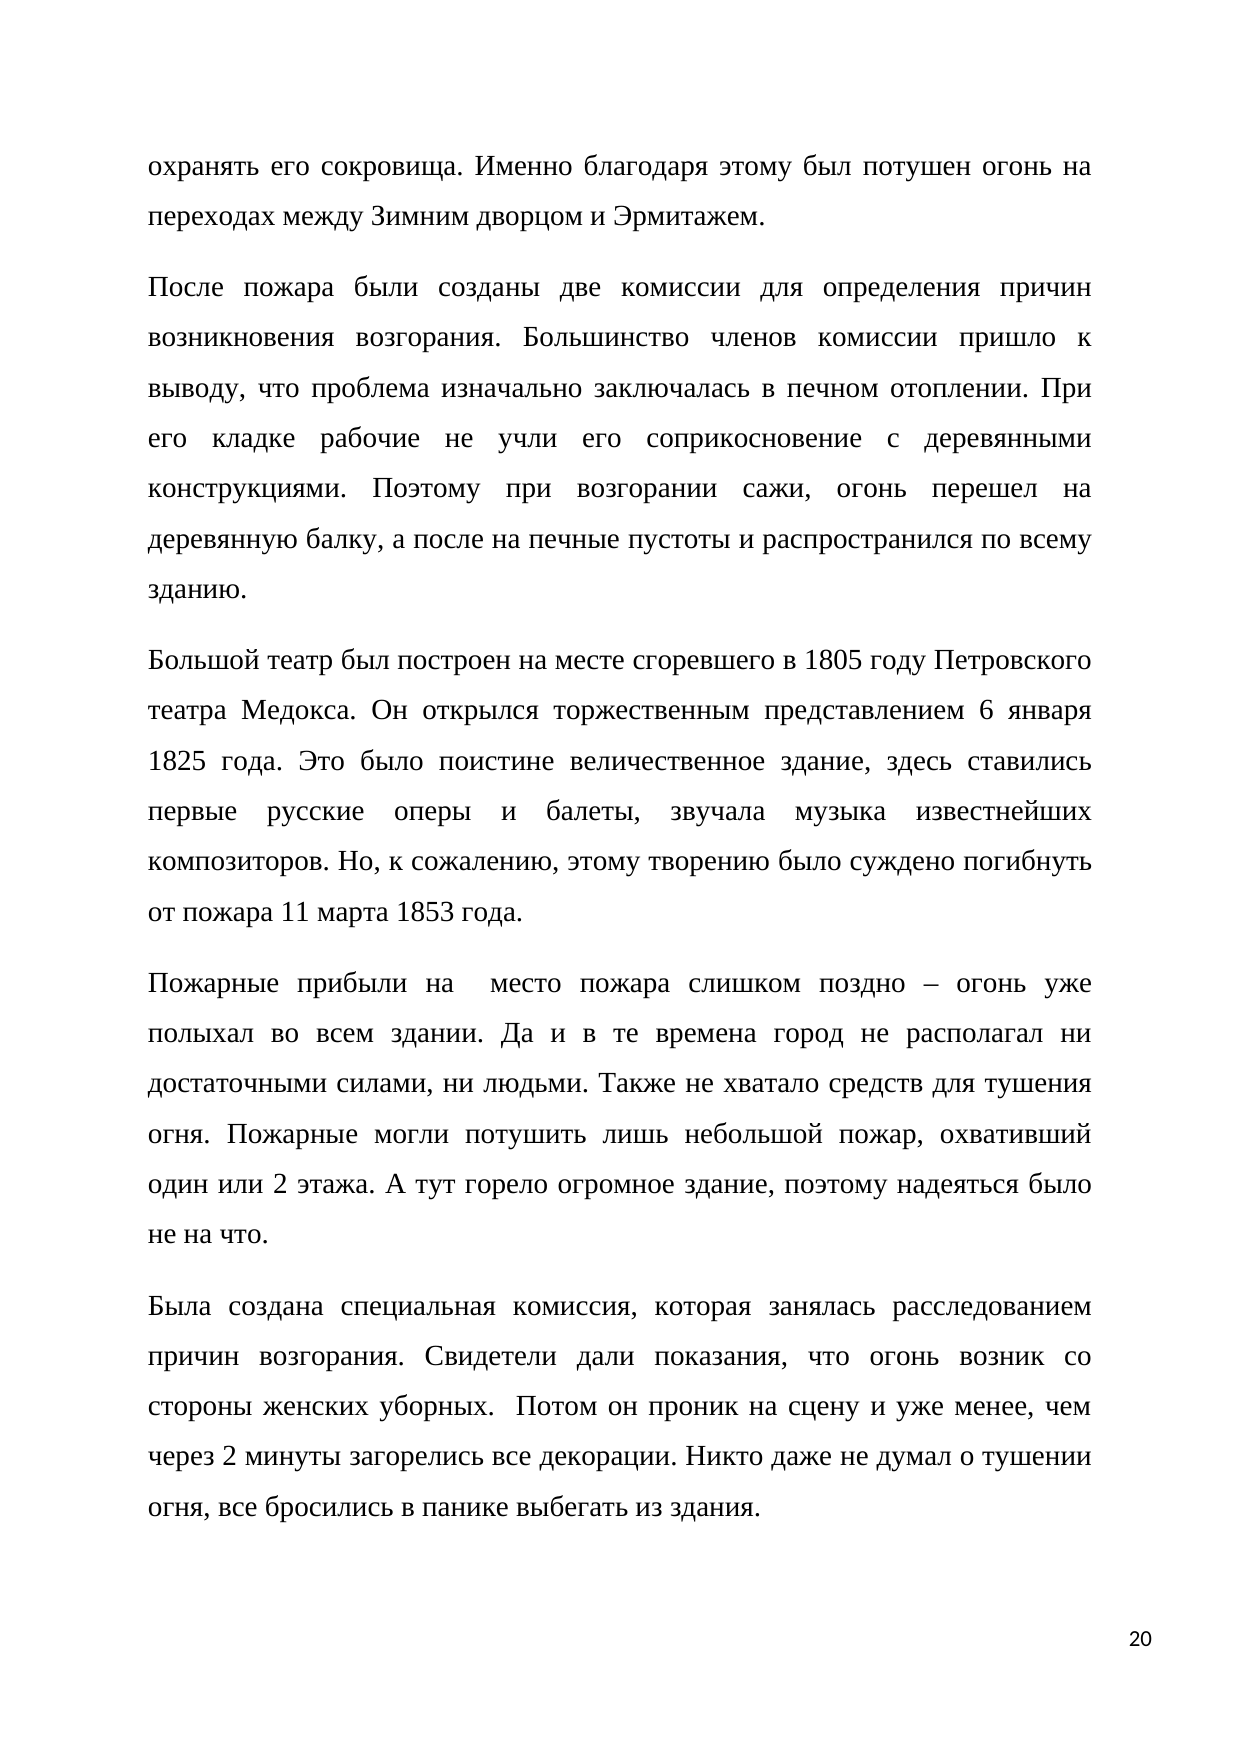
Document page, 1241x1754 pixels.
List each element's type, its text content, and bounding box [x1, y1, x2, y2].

text Была создана специальная комиссия, которая занялась расследованием причин возгорания. Свидетели дали показания, что огонь возник со стороны женских уборных. Потом он проник на сцену и уже менее, чем через 2 минуты загорелись все декорации. Никто даже не думал о тушении огня, все бросились в панике выбегать из здания. [148, 1288, 1093, 1522]
text Большой театр был построен на месте сгоревшего в 1805 году Петровского театра Медокса. Он открылся торжественным представлением 6 января 1825 года. Это было поистине величественное здание, здесь ставились первые русские оперы и балеты, звучала музыка известнейших композиторов. Но, к сожалению, этому творению было суждено погибнуть от пожара 11 марта 1853 года. [148, 642, 1093, 927]
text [148, 148, 1093, 232]
text Пожарные прибыли на место пожара слишком поздно – огонь уже полыхал во всем здании. Да и в те времена город не располагал ни достаточными силами, ни людьми. Также не хватало средств для тушения огня. Пожарные могли потушить лишь небольшой пожар, охвативший один или 2 этажа. А тут горело огромное здание, поэтому надеяться было не на что. [148, 965, 1093, 1250]
text После пожара были созданы две комиссии для определения причин возникновения возгорания. Большинство членов комиссии пришло к выводу, что проблема изначально заключалась в печном отоплении. При его кладке рабочие не учли его соприкосновение с деревянными конструкциями. Поэтому при возгорании сажи, огонь перешел на деревянную балку, а после на печные пустоты и распространился по всему зданию. [148, 269, 1093, 604]
